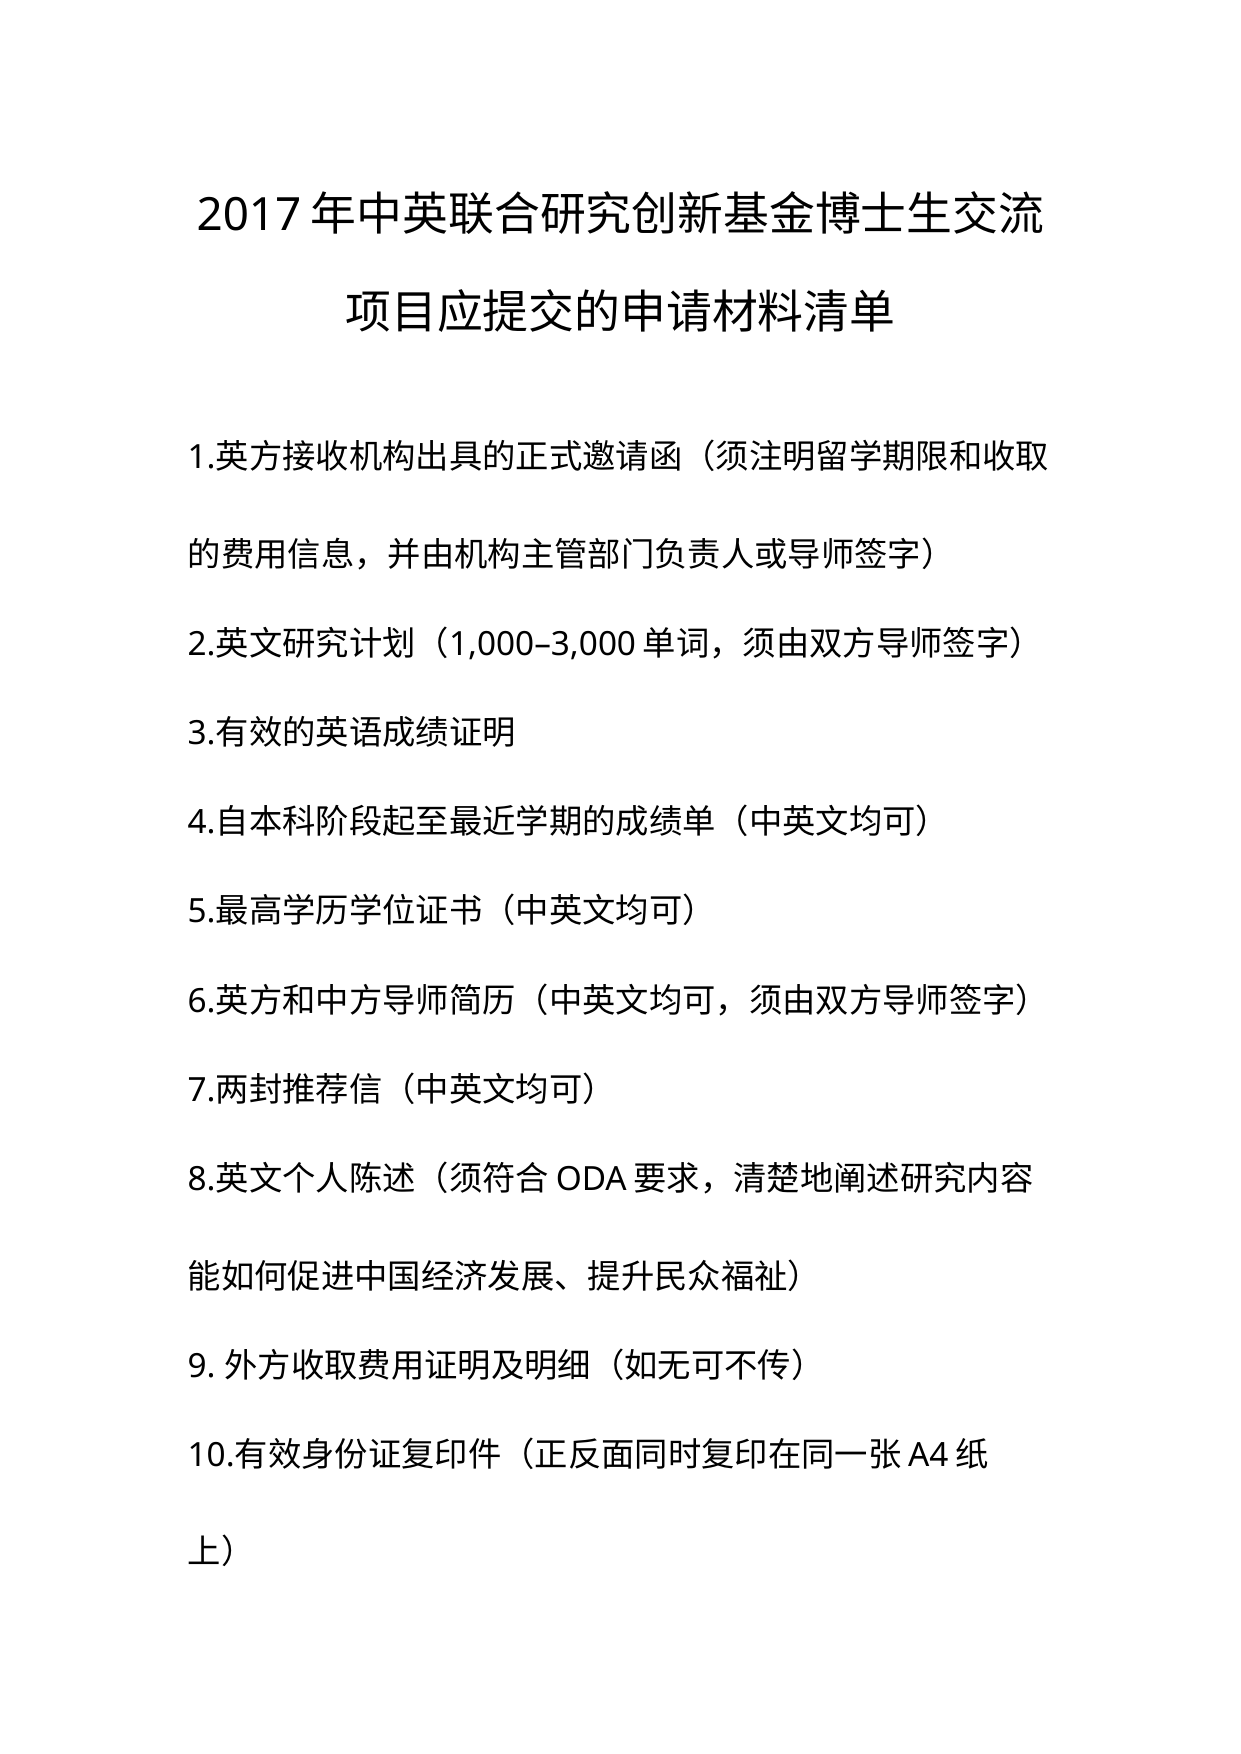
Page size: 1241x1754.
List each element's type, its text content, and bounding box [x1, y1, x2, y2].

text 9. 外方收取费用证明及明细（如无可不传） [187, 1330, 1053, 1395]
text 6.英方和中方导师简历（中英文均可，须由双方导师签字） [187, 965, 1053, 1030]
text 2.英文研究计划（1,000–3,000单词，须由双方导师签字） [187, 608, 1053, 673]
text 2017年中英联合研究创新基金博士生交流项目应提交的申请材料清单 [187, 162, 1053, 357]
text 1.英方接收机构出具的正式邀请函（须注明留学期限和收取的费用信息，并由机构主管部门负责人或导师签字） [187, 422, 1053, 584]
text 4.自本科阶段起至最近学期的成绩单（中英文均可） [187, 787, 1053, 852]
text 8.英文个人陈述（须符合ODA要求，清楚地阐述研究内容能如何促进中国经济发展、提升民众福祉） [187, 1143, 1053, 1306]
text 5.最高学历学位证书（中英文均可） [187, 876, 1053, 941]
text 3.有效的英语成绩证明 [187, 698, 1053, 763]
text 10.有效身份证复印件（正反面同时复印在同一张A4纸上） [187, 1419, 1053, 1582]
text 7.两封推荐信（中英文均可） [187, 1054, 1053, 1119]
